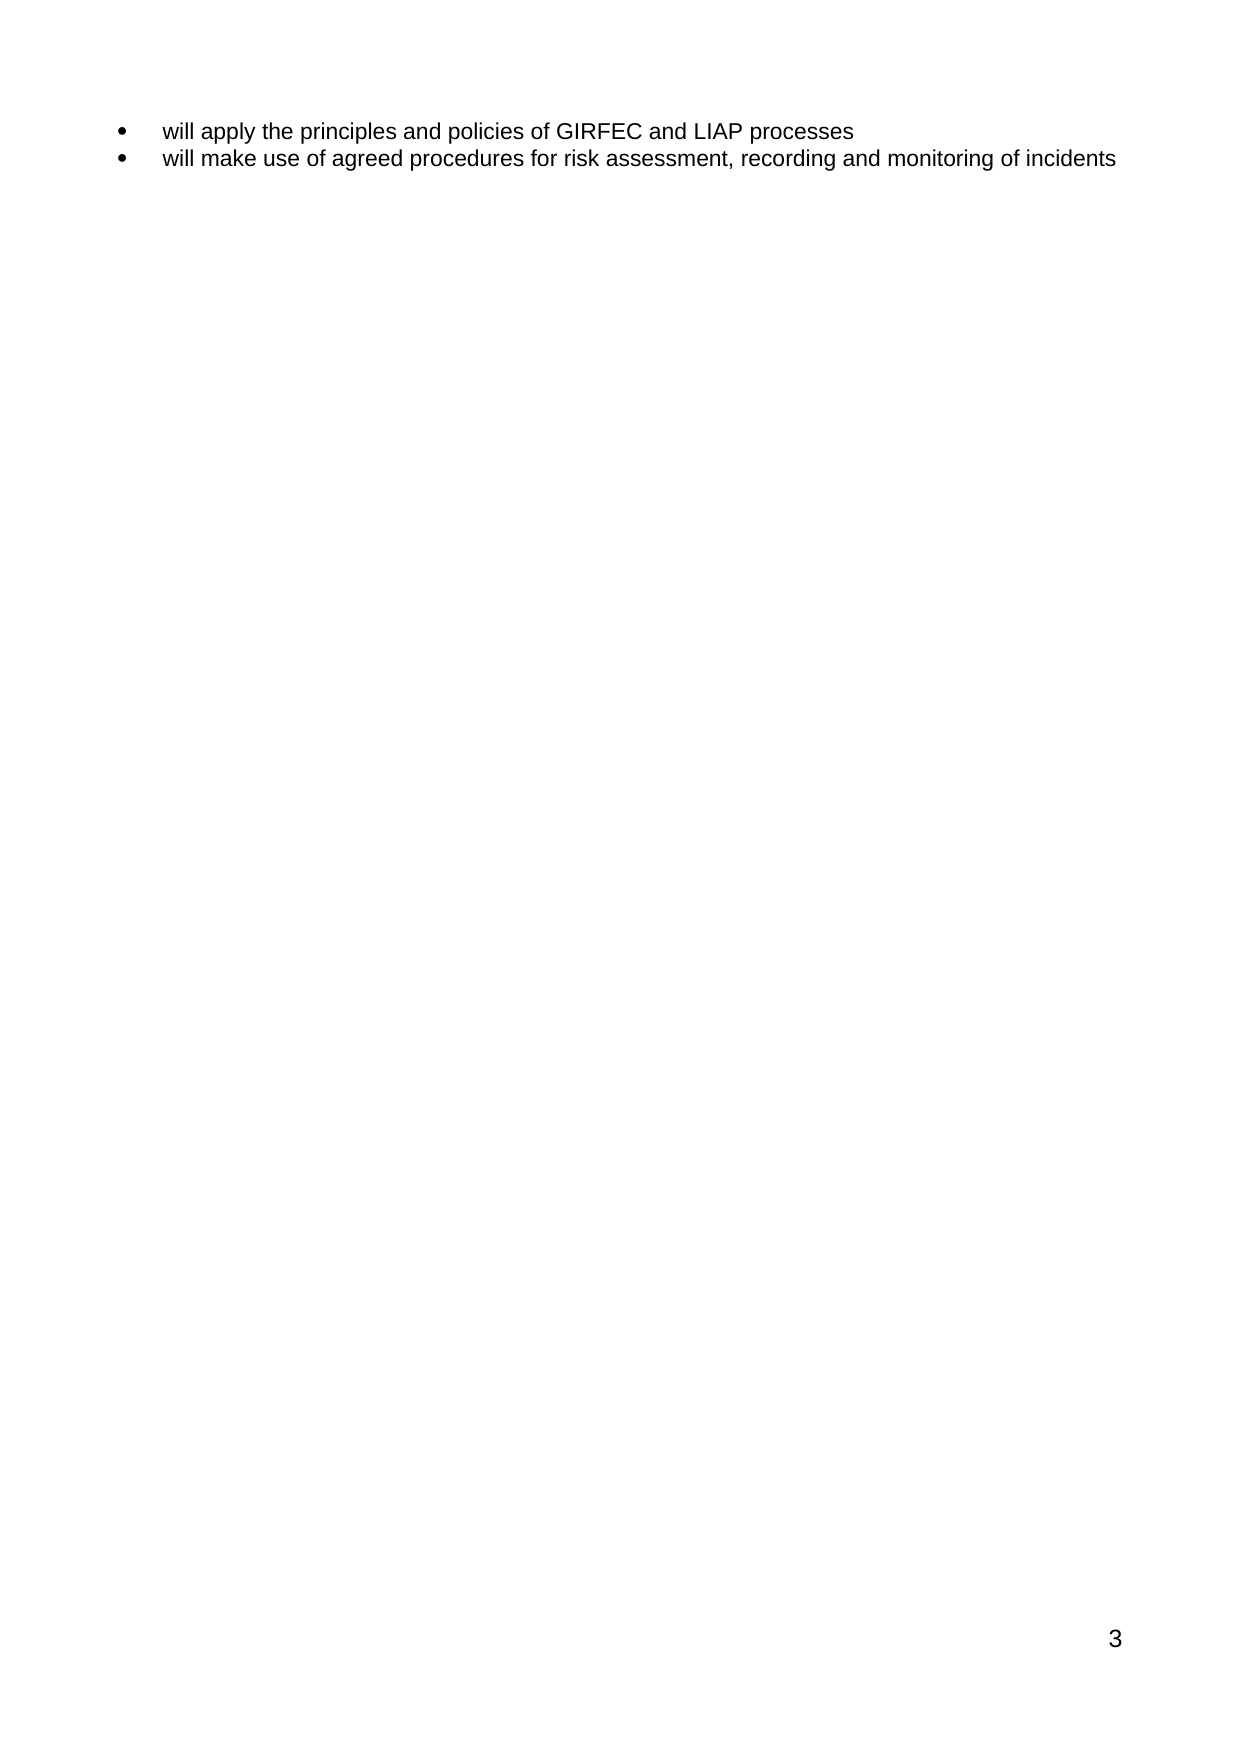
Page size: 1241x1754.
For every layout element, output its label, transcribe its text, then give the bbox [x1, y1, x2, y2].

list will make use of agreed procedures for risk assessment, recording and monitoring of incidents [118, 144, 1122, 171]
list will apply the principles and policies of GIRFEC and LIAP processes [118, 118, 1122, 144]
